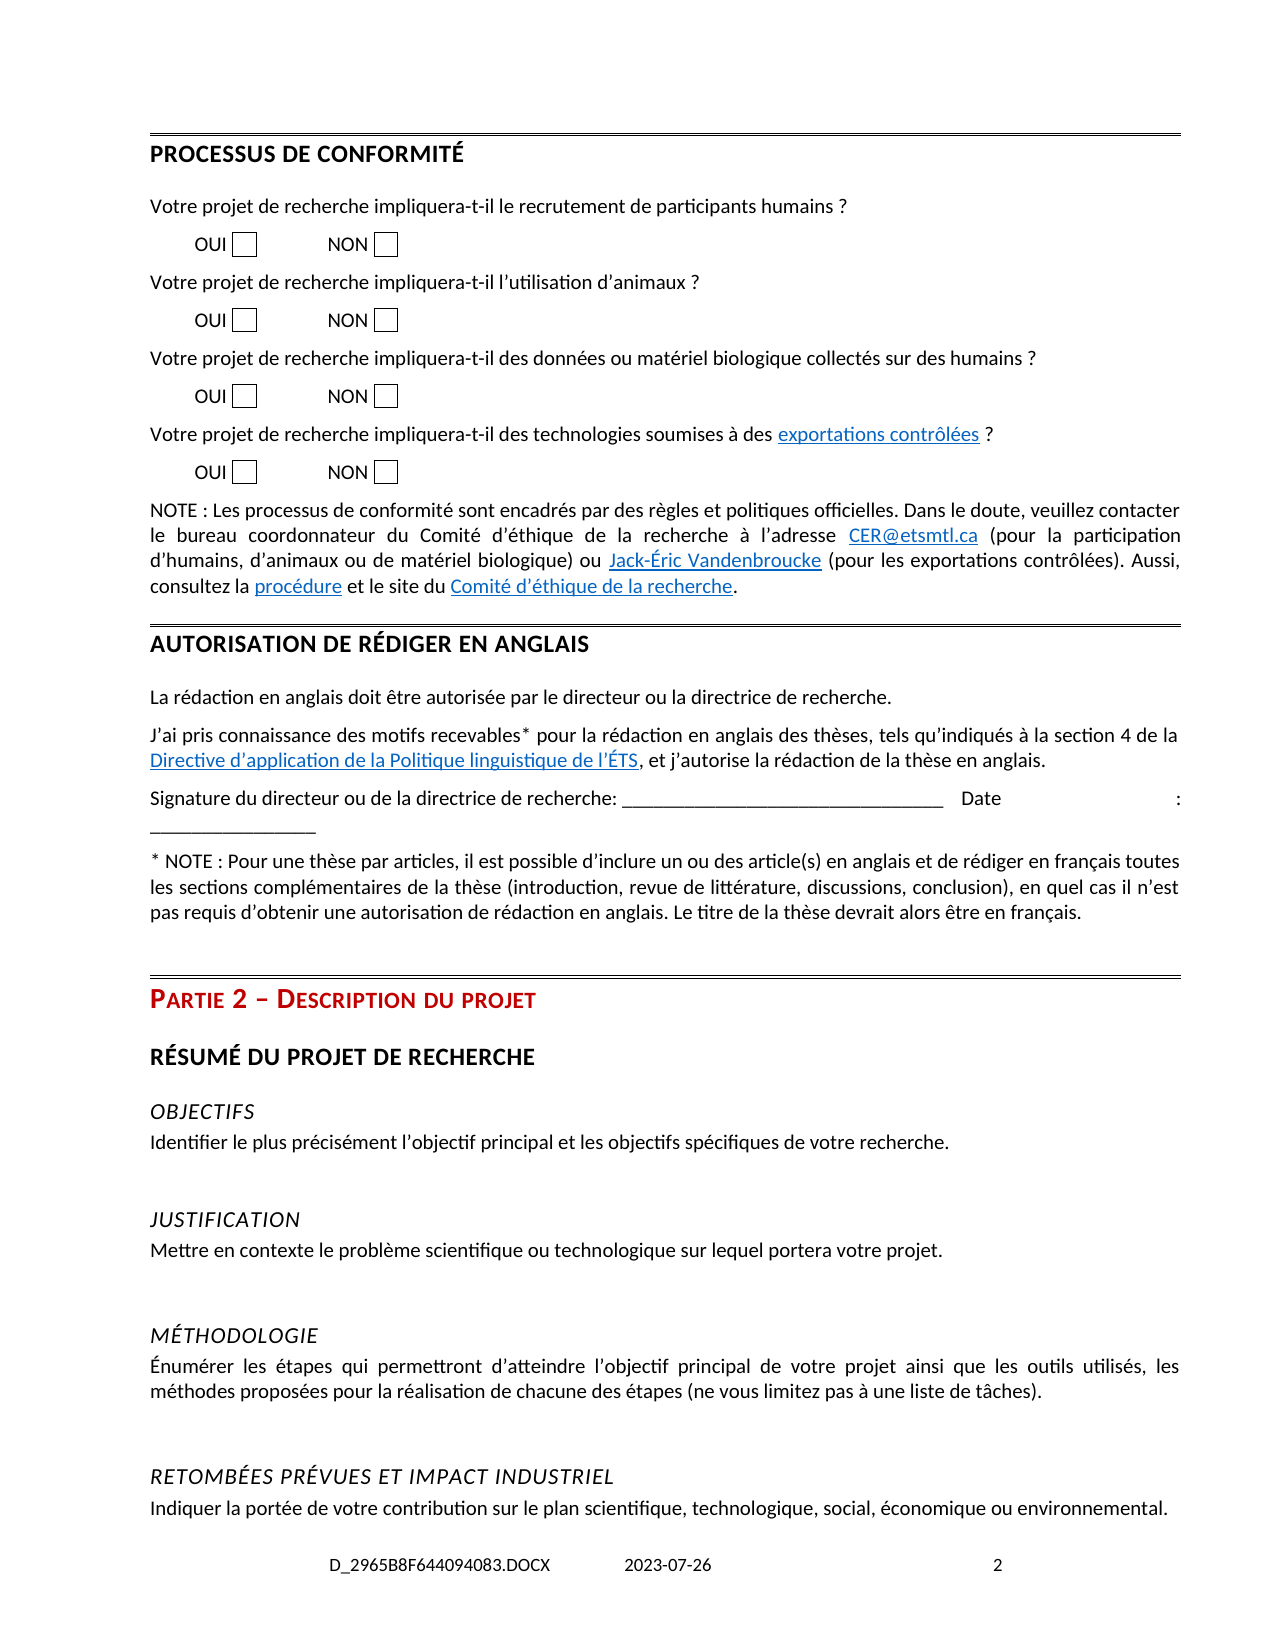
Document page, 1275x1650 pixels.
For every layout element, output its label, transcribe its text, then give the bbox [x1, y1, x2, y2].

subtitle RÉSUMÉ DU PROJET DE RECHERCHE [150, 1041, 1181, 1072]
subtitle AUTORISATION DE RÉDIGER EN ANGLAIS [150, 627, 1181, 659]
text * NOTE : Pour une thèse par articles, il est possible d’inclure un ou des article(s) en anglais et de rédiger en français toutes les sections complémentaires de la thèse (introduction, revue de littérature, discussions, conclusion), en quel cas il n’est pas requis d’obtenir une autorisation de rédaction en anglais. Le titre de la thèse devrait alors être en français. [150, 849, 1181, 925]
text Indiquer la portée de votre contribution sur le plan scientifique, technologique, social, économique ou environnemental. [150, 1495, 1181, 1520]
text OUI NON [150, 231, 1181, 257]
text Votre projet de recherche impliquera-t-il des données ou matériel biologique collectés sur des humains ? [150, 345, 1181, 371]
subtitle RETOMBÉES PRÉVUES ET IMPACT INDUSTRIEL [150, 1462, 1181, 1491]
subtitle JUSTIFICATION [150, 1205, 1181, 1233]
text OUI NON [150, 307, 1181, 333]
subtitle MÉTHODOLOGIE [150, 1321, 1181, 1349]
text NOTE : Les processus de conformité sont encadrés par des règles et politiques officielles. Dans le doute, veuillez contacter le bureau coordonnateur du Comité d’éthique de la recherche à l’adresse CER@etsmtl.ca (pour la participation d’humains, d’animaux ou de matériel biologique) ou Jack-Éric Vandenbroucke (pour les exportations contrôlées). Aussi, consultez la procédure et le site du Comité d’éthique de la recherche. [150, 497, 1181, 598]
subtitle Partie 2 – Description du projet [150, 979, 1181, 1016]
text Votre projet de recherche impliquera-t-il le recrutement de participants humains ? [150, 193, 1181, 219]
text J’ai pris connaissance des motifs recevables* pour la rédaction en anglais des thèses, tels qu’indiqués à la section 4 de la Directive d’application de la Politique linguistique de l’ÉTS, et j’autorise la rédaction de la thèse en anglais. [150, 722, 1181, 773]
text Signature du directeur ou de la directrice de recherche: _______________________________ Date : ________________ [150, 785, 1181, 836]
text OUI NON [150, 459, 1181, 484]
text Mettre en contexte le problème scientifique ou technologique sur lequel portera votre projet. [150, 1237, 1181, 1263]
text Identifier le plus précisément l’objectif principal et les objectifs spécifiques de votre recherche. [150, 1129, 1181, 1154]
subtitle PROCESSUS DE CONFORMITÉ [150, 136, 1181, 168]
text Énumérer les étapes qui permettront d’atteindre l’objectif principal de votre projet ainsi que les outils utilisés, les méthodes proposées pour la réalisation de chacune des étapes (ne vous limitez pas à une liste de tâches). [150, 1353, 1181, 1404]
text Votre projet de recherche impliquera-t-il des technologies soumises à des exportations contrôlées ? [150, 421, 1181, 446]
text Votre projet de recherche impliquera-t-il l’utilisation d’animaux ? [150, 269, 1181, 295]
text OUI NON [150, 383, 1181, 408]
subtitle OBJECTIFS [150, 1097, 1181, 1125]
text La rédaction en anglais doit être autorisée par le directeur ou la directrice de recherche. [150, 684, 1181, 709]
